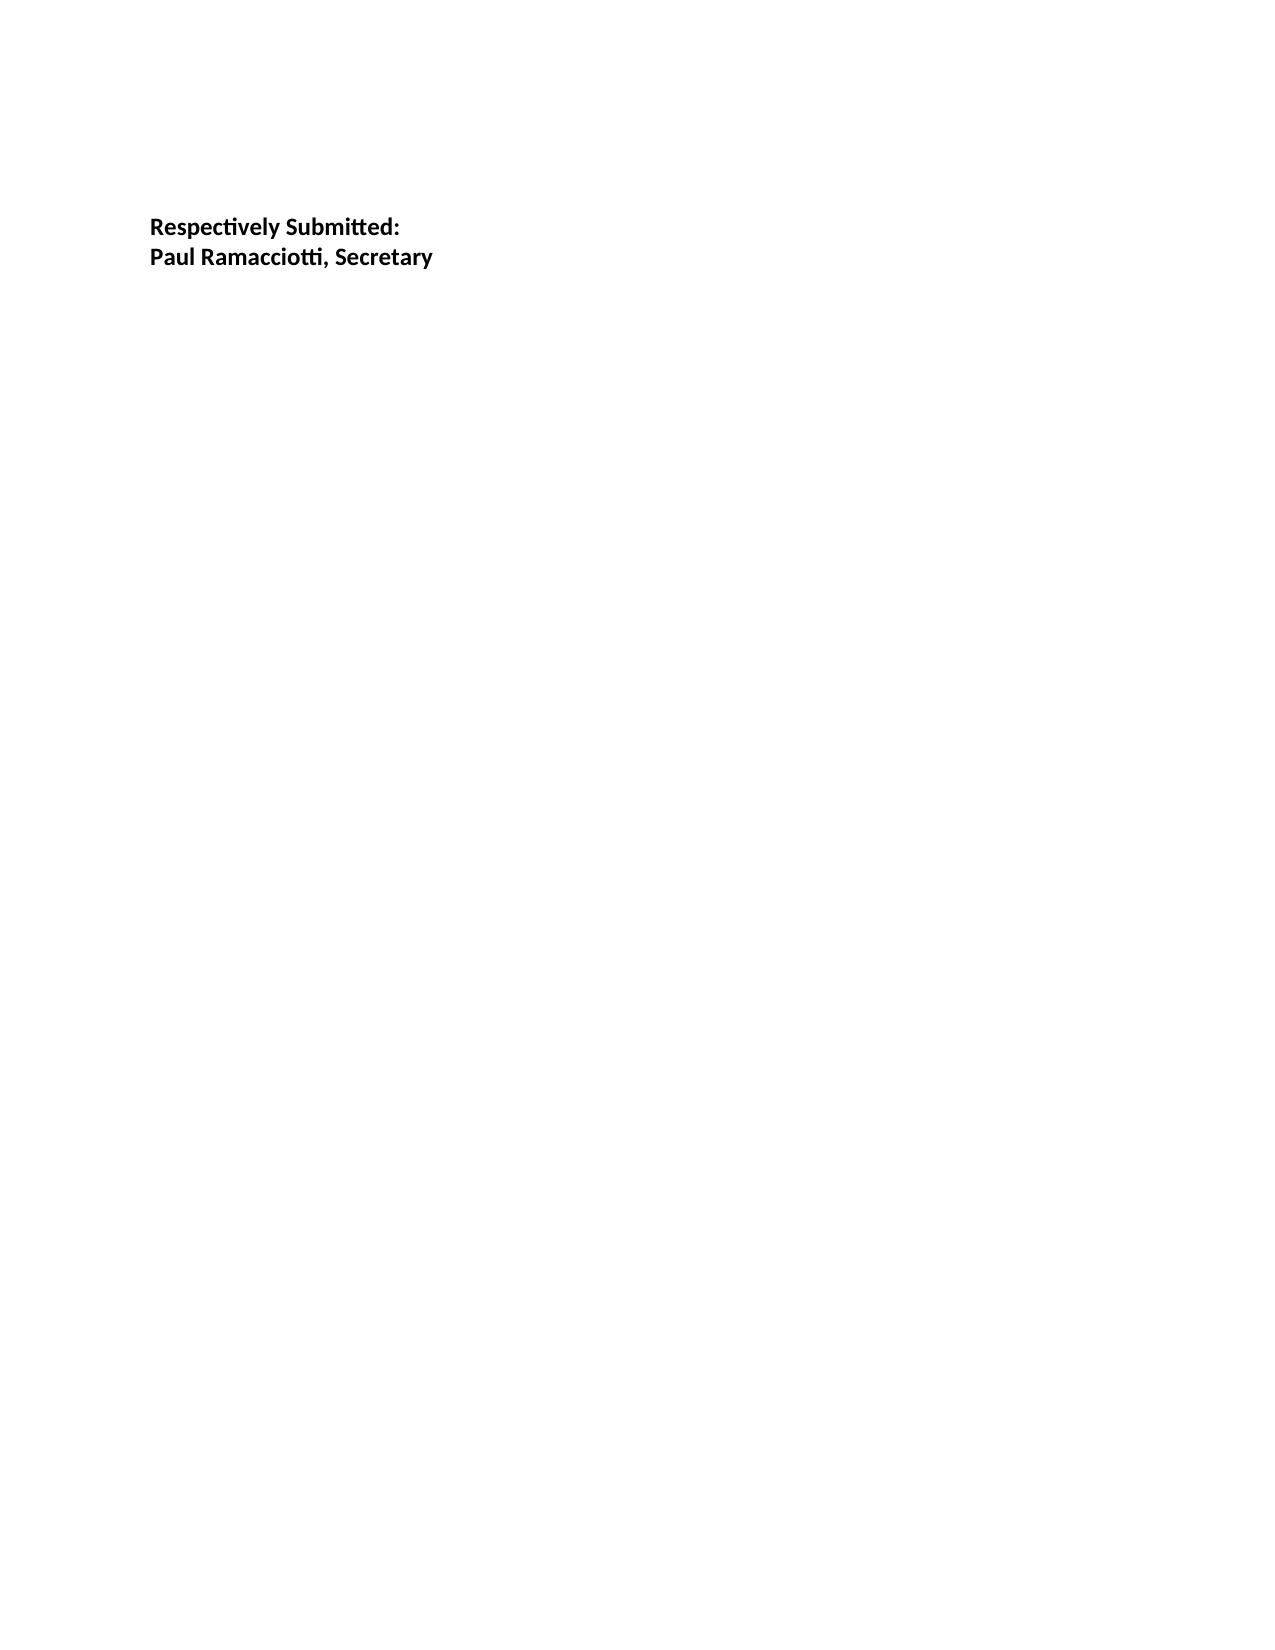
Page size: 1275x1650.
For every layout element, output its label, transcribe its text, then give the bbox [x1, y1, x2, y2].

text Paul Ramacciotti, Secretary [150, 242, 1125, 272]
text Respectively Submitted: [150, 211, 1125, 242]
